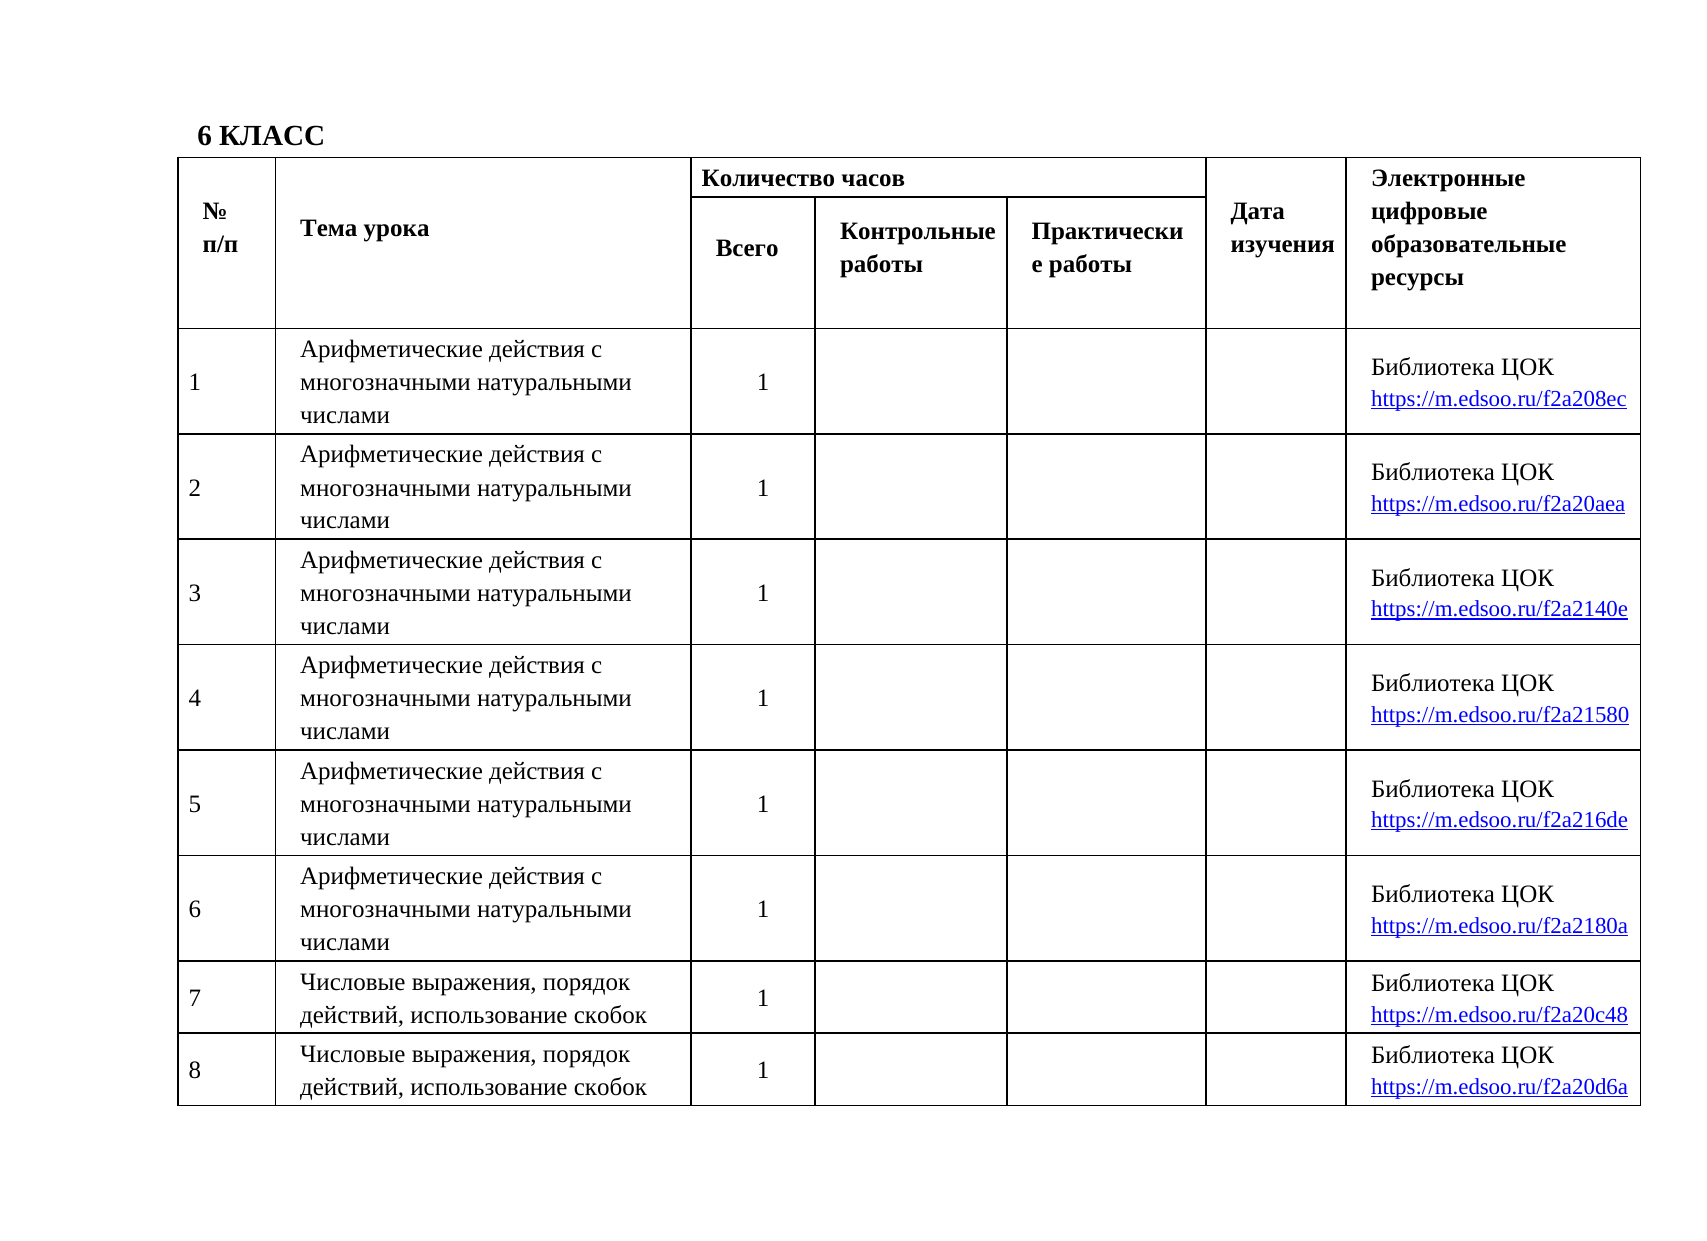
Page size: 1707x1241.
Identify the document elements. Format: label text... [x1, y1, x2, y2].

table_cell 5 [179, 751, 275, 854]
table_cell Библиотека ЦОК https://m.edsoo.ru/f2a20aea [1347, 435, 1640, 538]
table_cell [1207, 645, 1345, 749]
table_cell Библиотека ЦОК https://m.edsoo.ru/f2a216de [1347, 751, 1640, 854]
table_cell 7 [179, 962, 275, 1032]
table_cell 4 [179, 645, 275, 749]
table_cell Арифметические действия с многозначными натуральными числами [276, 329, 690, 433]
table_cell Библиотека ЦОК https://m.edsoo.ru/f2a21580 [1347, 645, 1640, 749]
table_cell Библиотека ЦОК https://m.edsoo.ru/f2a20c48 [1347, 962, 1640, 1032]
table_cell 1 [692, 645, 814, 749]
table_cell [1008, 329, 1205, 433]
table_cell [816, 435, 1006, 538]
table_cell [276, 1034, 690, 1105]
table_cell [1207, 856, 1345, 960]
table_cell [816, 1034, 1006, 1105]
table_cell Библиотека ЦОК https://m.edsoo.ru/f2a2180a [1347, 856, 1640, 960]
table_cell 1 [692, 329, 814, 433]
table_cell 1 [692, 540, 814, 644]
table_cell Арифметические действия с многозначными натуральными числами [276, 645, 690, 749]
table_cell Библиотека ЦОК https://m.edsoo.ru/f2a2140e [1347, 540, 1640, 644]
table_cell Практические работы [1008, 198, 1205, 327]
table_cell 1 [179, 329, 275, 433]
table_cell Библиотека ЦОК https://m.edsoo.ru/f2a20d6a [1347, 1034, 1640, 1105]
table_cell 6 [179, 856, 275, 960]
table_header № п/п [179, 158, 275, 327]
table_cell 1 [692, 435, 814, 538]
table_cell 1 [692, 751, 814, 854]
table_cell [816, 540, 1006, 644]
table_cell 1 [692, 856, 814, 960]
table_cell [1008, 856, 1205, 960]
table_cell Контрольные работы [816, 198, 1006, 327]
table_cell [816, 751, 1006, 854]
table_cell 2 [179, 435, 275, 538]
table_cell 3 [179, 540, 275, 644]
table_cell [1008, 645, 1205, 749]
table_cell [1207, 751, 1345, 854]
table_cell [816, 645, 1006, 749]
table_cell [276, 962, 690, 1032]
table_header Дата изучения [1207, 158, 1345, 327]
table_cell [1008, 1034, 1205, 1105]
table_cell [1008, 751, 1205, 854]
table_header Электронные цифровые образовательные ресурсы [1347, 158, 1640, 327]
table_cell Арифметические действия с многозначными натуральными числами [276, 435, 690, 538]
table_cell [816, 329, 1006, 433]
table_cell [1207, 540, 1345, 644]
table_cell Арифметические действия с многозначными натуральными числами [276, 751, 690, 854]
table_cell [1008, 435, 1205, 538]
table_cell Всего [692, 198, 814, 327]
table_cell [816, 962, 1006, 1032]
table_cell [1008, 962, 1205, 1032]
table_cell [816, 856, 1006, 960]
table_cell 1 [692, 962, 814, 1032]
table_cell 1 [692, 1034, 814, 1105]
table_cell [1008, 540, 1205, 644]
table_cell [1207, 435, 1345, 538]
table_cell [1207, 962, 1345, 1032]
table_cell [1207, 329, 1345, 433]
table_cell Арифметические действия с многозначными натуральными числами [276, 540, 690, 644]
table_cell Библиотека ЦОК https://m.edsoo.ru/f2a208ec [1347, 329, 1640, 433]
table_header Тема урока [276, 158, 690, 327]
table_cell [1207, 1034, 1345, 1105]
table_cell Арифметические действия с многозначными натуральными числами [276, 856, 690, 960]
table_cell 8 [179, 1034, 275, 1105]
table_header Количество часов [692, 158, 1205, 196]
text 6 КЛАСС [190, 118, 1618, 152]
